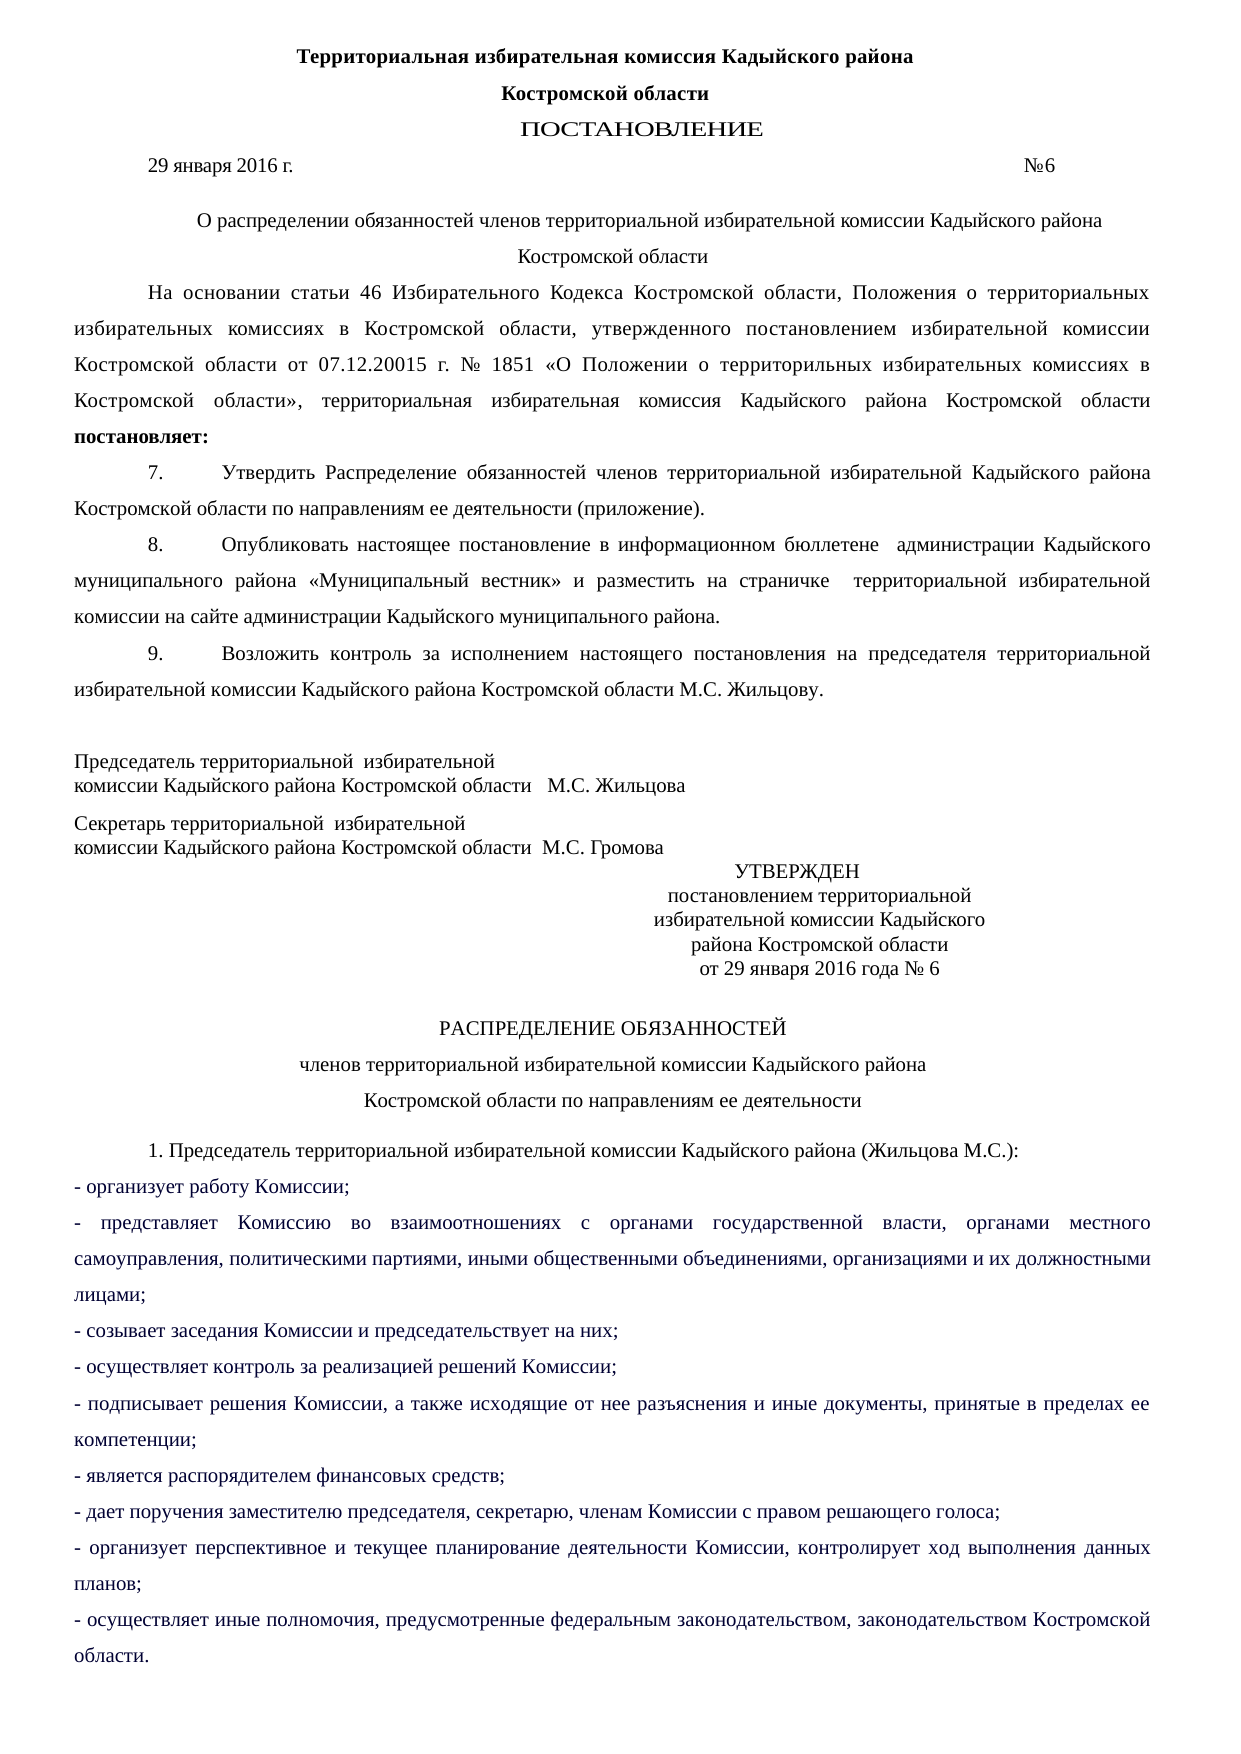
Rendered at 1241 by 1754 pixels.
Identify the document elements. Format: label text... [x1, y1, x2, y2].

list Возложить контроль за исполнением настоящего постановления на председателя территориальной избирательной комиссии Кадыйского района Костромской области М.С. Жильцову. [74, 641, 1152, 701]
text Костромской области [74, 80, 1137, 104]
text постановлением территориальной [487, 883, 1152, 907]
text избирательной комиссии Кадыйского [487, 907, 1152, 931]
text - дает поручения заместителю председателя, секретарю, членам Комиссии с правом решающего голоса; [74, 1498, 1152, 1523]
list Опубликовать настоящее постановление в информационном бюллетене администрации Кадыйского муниципального района «Муниципальный вестник» и разместить на страничке территориальной избирательной комиссии на сайте администрации Кадыйского муниципального района. [74, 532, 1152, 628]
text Костромской области по направлениям ее деятельности [74, 1088, 1152, 1112]
text комиссии Кадыйского района Костромской области М.С. Громова [74, 835, 1152, 859]
text - осуществляет контроль за реализацией решений Комиссии; [74, 1354, 1152, 1378]
text - организует работу Комиссии; [74, 1174, 1152, 1198]
text Секретарь территориальной избирательной [74, 811, 1152, 835]
text ПОСТАНОВЛЕНИЕ [74, 116, 1137, 141]
list Утвердить Распределение обязанностей членов территориальной избирательной Кадыйского района Костромской области по направлениям ее деятельности (приложение). [74, 460, 1152, 520]
text района Костромской области [487, 931, 1152, 956]
text О распределении обязанностей членов территориальной избирательной комиссии Кадыйского района Костромской области [74, 208, 1152, 268]
text РАСПРЕДЕЛЕНИЕ ОБЯЗАННОСТЕЙ [74, 1016, 1152, 1040]
text Территориальная избирательная комиссия Кадыйского района [74, 44, 1137, 68]
text - осуществляет иные полномочия, предусмотренные федеральным законодательством, законодательством Костромской области. [74, 1607, 1152, 1667]
text членов территориальной избирательной комиссии Кадыйского района [74, 1052, 1152, 1076]
text - является распорядителем финансовых средств; [74, 1462, 1152, 1487]
text - организует перспективное и текущее планирование деятельности Комиссии, контролирует ход выполнения данных планов; [74, 1534, 1152, 1595]
text от 29 января 2016 года № 6 [487, 956, 1152, 979]
text - подписывает решения Комиссии, а также исходящие от нее разъяснения и иные документы, принятые в пределах ее компетенции; [74, 1390, 1152, 1451]
text 29 января 2016 г. № 6 [74, 153, 1152, 177]
text Председатель территориальной избирательной [74, 749, 1152, 773]
subtitle УТВЕРЖДЕН [442, 859, 1152, 883]
text комиссии Кадыйского района Костромской области М.С. Жильцова [74, 773, 1152, 797]
text На основании статьи 46 Избирательного Кодекса Костромской области, Положения о территориальных избирательных комиссиях в Костромской области, утвержденного постановлением избирательной комиссии Костромской области от 07.12.20015 г. № 1851 «О Положении о территорильных избирательных комиссиях в Костромской области», территориальная избирательная комиссия Кадыйского района Костромской области постановляет: [74, 280, 1152, 448]
text - представляет Комиссию во взаимоотношениях с органами государственной власти, органами местного самоуправления, политическими партиями, иными общественными объединениями, организациями и их должностными лицами; [74, 1210, 1152, 1306]
text 1. Председатель территориальной избирательной комиссии Кадыйского района (Жильцова М.С.): [74, 1138, 1152, 1162]
text - созывает заседания Комиссии и председательствует на них; [74, 1318, 1152, 1342]
